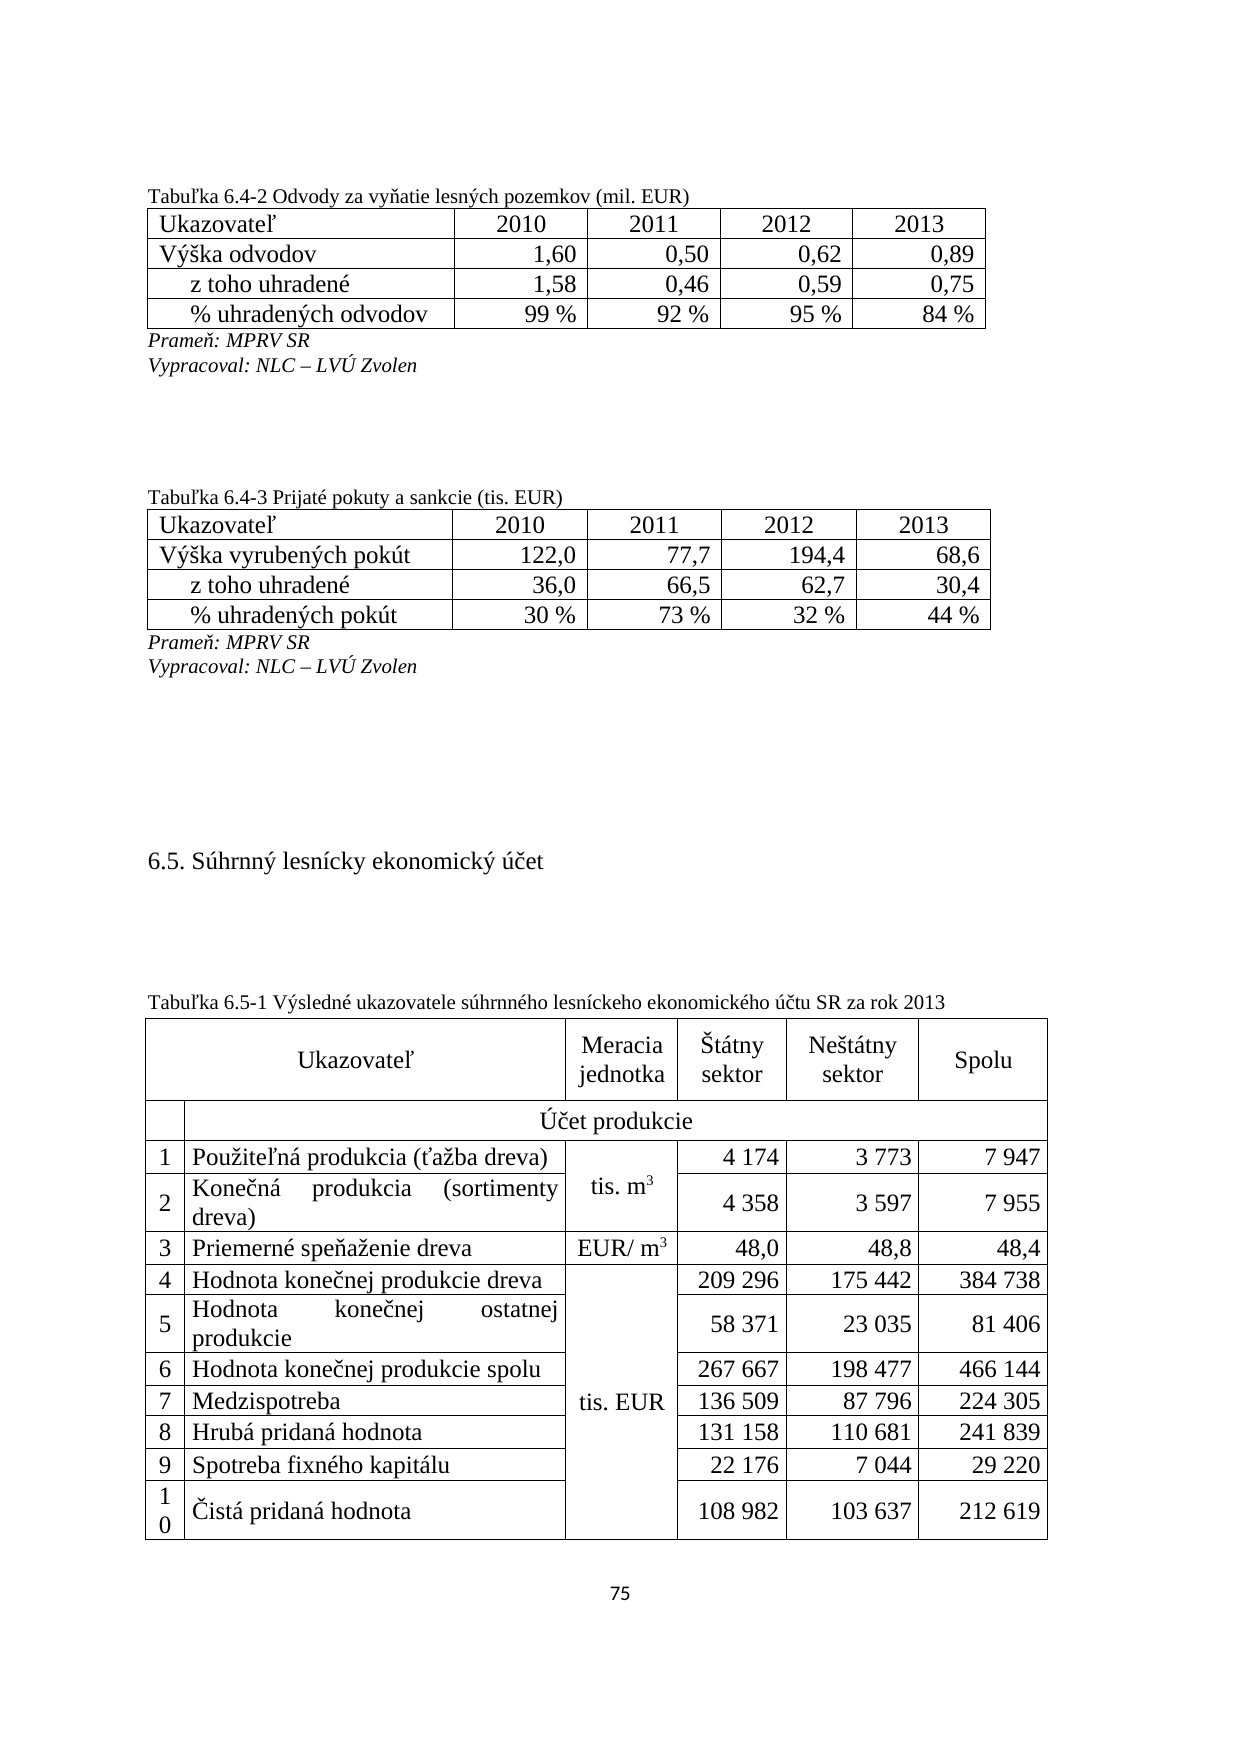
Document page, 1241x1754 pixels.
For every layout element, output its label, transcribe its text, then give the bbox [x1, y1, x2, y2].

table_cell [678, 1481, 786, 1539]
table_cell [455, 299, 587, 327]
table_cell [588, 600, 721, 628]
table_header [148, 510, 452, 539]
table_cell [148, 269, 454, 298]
text Prameň: MPRV SR [148, 629, 1093, 654]
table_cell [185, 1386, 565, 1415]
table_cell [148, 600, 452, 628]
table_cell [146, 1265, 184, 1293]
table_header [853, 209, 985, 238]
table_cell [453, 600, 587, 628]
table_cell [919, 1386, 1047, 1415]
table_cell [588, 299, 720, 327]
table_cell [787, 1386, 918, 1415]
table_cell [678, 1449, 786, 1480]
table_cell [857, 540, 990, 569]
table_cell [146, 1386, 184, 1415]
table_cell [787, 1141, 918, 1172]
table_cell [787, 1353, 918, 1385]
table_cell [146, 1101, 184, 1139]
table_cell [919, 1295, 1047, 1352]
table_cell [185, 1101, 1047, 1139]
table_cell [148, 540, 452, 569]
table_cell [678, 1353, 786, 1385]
text Tabuľka 6.5-1 Výsledné ukazovatele súhrnného lesníckeho ekonomického účtu SR za rok 2013 [148, 990, 1093, 1014]
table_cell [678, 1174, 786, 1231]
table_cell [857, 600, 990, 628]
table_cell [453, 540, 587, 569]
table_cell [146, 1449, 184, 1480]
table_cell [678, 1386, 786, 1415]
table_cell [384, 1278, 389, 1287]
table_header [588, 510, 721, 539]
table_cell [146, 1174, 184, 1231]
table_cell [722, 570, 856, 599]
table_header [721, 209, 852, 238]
text 6.5. Súhrnný lesnícky ekonomický účet [148, 846, 1093, 875]
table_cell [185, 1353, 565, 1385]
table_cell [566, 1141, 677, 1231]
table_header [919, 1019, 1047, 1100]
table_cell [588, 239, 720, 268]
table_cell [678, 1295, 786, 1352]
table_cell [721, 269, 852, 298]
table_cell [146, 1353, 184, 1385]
text Vypracoval: NLC – LVÚ Zvolen [148, 654, 1093, 678]
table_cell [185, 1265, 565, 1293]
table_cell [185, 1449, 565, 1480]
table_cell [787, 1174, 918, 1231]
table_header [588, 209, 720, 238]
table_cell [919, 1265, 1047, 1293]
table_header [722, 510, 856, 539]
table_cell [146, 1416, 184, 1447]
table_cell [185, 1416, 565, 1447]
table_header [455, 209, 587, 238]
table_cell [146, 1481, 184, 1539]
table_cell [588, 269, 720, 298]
text Prameň: MPRV SR [148, 328, 1093, 352]
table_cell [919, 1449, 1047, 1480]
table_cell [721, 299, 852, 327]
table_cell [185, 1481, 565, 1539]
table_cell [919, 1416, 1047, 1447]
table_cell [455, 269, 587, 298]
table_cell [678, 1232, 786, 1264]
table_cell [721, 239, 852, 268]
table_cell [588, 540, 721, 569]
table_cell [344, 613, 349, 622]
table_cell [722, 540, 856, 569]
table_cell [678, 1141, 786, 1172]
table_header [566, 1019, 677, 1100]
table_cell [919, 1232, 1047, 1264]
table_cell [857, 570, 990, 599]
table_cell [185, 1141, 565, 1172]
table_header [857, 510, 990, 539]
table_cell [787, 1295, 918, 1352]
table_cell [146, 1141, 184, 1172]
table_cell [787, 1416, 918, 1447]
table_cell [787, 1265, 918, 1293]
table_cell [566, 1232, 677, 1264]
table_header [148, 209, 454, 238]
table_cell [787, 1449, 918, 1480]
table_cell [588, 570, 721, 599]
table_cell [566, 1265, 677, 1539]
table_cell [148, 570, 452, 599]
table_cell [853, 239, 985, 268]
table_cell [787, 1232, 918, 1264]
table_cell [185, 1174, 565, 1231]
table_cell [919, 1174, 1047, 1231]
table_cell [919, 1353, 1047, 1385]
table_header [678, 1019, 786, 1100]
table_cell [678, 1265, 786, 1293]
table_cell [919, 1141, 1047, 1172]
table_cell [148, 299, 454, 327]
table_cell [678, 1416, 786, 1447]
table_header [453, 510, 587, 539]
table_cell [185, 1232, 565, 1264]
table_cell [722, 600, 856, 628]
text Tabuľka 6.4-2 Odvody za vyňatie lesných pozemkov (mil. EUR) [148, 184, 1093, 208]
text Vypracoval: NLC – LVÚ Zvolen [148, 352, 1093, 377]
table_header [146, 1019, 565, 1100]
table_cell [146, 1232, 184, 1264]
text Tabuľka 6.4-3 Prijaté pokuty a sankcie (tis. EUR) [148, 485, 1093, 509]
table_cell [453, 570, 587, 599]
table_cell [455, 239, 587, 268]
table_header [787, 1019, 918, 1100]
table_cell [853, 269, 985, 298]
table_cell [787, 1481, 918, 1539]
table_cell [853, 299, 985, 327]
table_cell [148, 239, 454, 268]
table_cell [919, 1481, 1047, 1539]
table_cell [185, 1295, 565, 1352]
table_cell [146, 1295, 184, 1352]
